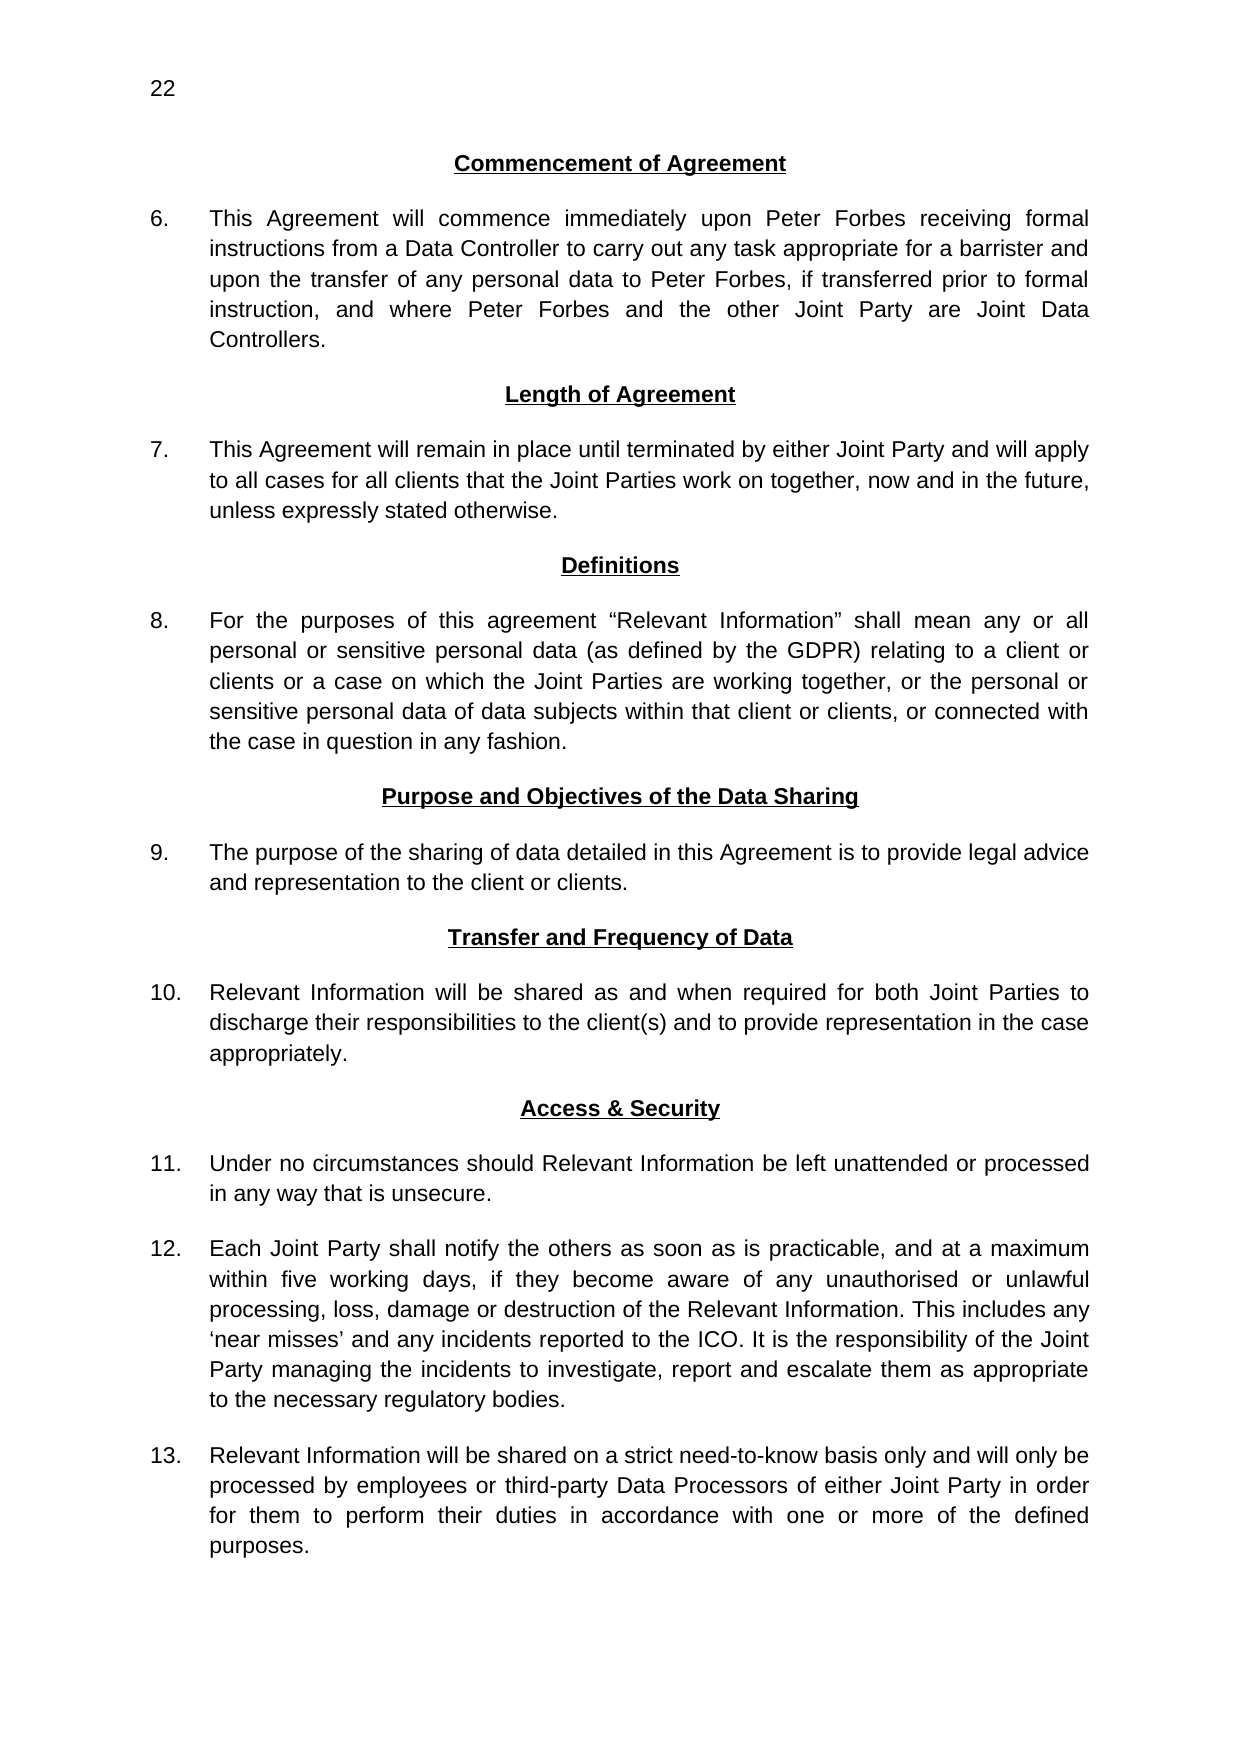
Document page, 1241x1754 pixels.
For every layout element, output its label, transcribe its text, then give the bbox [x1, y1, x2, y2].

list For the purposes of this agreement “Relevant Information” shall mean any or all personal or sensitive personal data (as defined by the GDPR) relating to a client or clients or a case on which the Joint Parties are working together, or the personal or sensitive personal data of data subjects within that client or clients, or connected with the case in question in any fashion. [150, 607, 1090, 754]
text Length of Agreement [150, 381, 1090, 408]
text Access & Security [150, 1095, 1090, 1121]
list The purpose of the sharing of data detailed in this Agreement is to provide legal advice and representation to the client or clients. [150, 838, 1090, 895]
list This Agreement will commence immediately upon Peter Forbes receiving formal instructions from a Data Controller to carry out any task appropriate for a barrister and upon the transfer of any personal data to Peter Forbes, if transferred prior to formal instruction, and where Peter Forbes and the other Joint Party are Joint Data Controllers. [150, 205, 1090, 352]
list This Agreement will remain in place until terminated by either Joint Party and will apply to all cases for all clients that the Joint Parties work on together, now and in the future, unless expressly stated otherwise. [150, 436, 1090, 523]
list Relevant Information will be shared on a strict need-to-know basis only and will only be processed by employees or third-party Data Processors of either Joint Party in order for them to perform their duties in accordance with one or more of the defined purposes. [150, 1442, 1090, 1559]
list Under no circumstances should Relevant Information be left unattended or processed in any way that is unsecure. [150, 1150, 1090, 1207]
text Transfer and Frequency of Data [150, 924, 1090, 950]
text Commencement of Agreement [150, 150, 1090, 176]
list Each Joint Party shall notify the others as soon as is practicable, and at a maximum within five working days, if they become aware of any unauthorised or unlawful processing, loss, damage or destruction of the Relevant Information. This includes any ‘near misses’ and any incidents reported to the ICO. It is the responsibility of the Joint Party managing the incidents to investigate, report and escalate them as appropriate to the necessary regulatory bodies. [150, 1235, 1090, 1413]
text Definitions [150, 552, 1090, 578]
list Relevant Information will be shared as and when required for both Joint Parties to discharge their responsibilities to the client(s) and to provide representation in the case appropriately. [150, 979, 1090, 1066]
text Purpose and Objectives of the Data Sharing [150, 783, 1090, 810]
